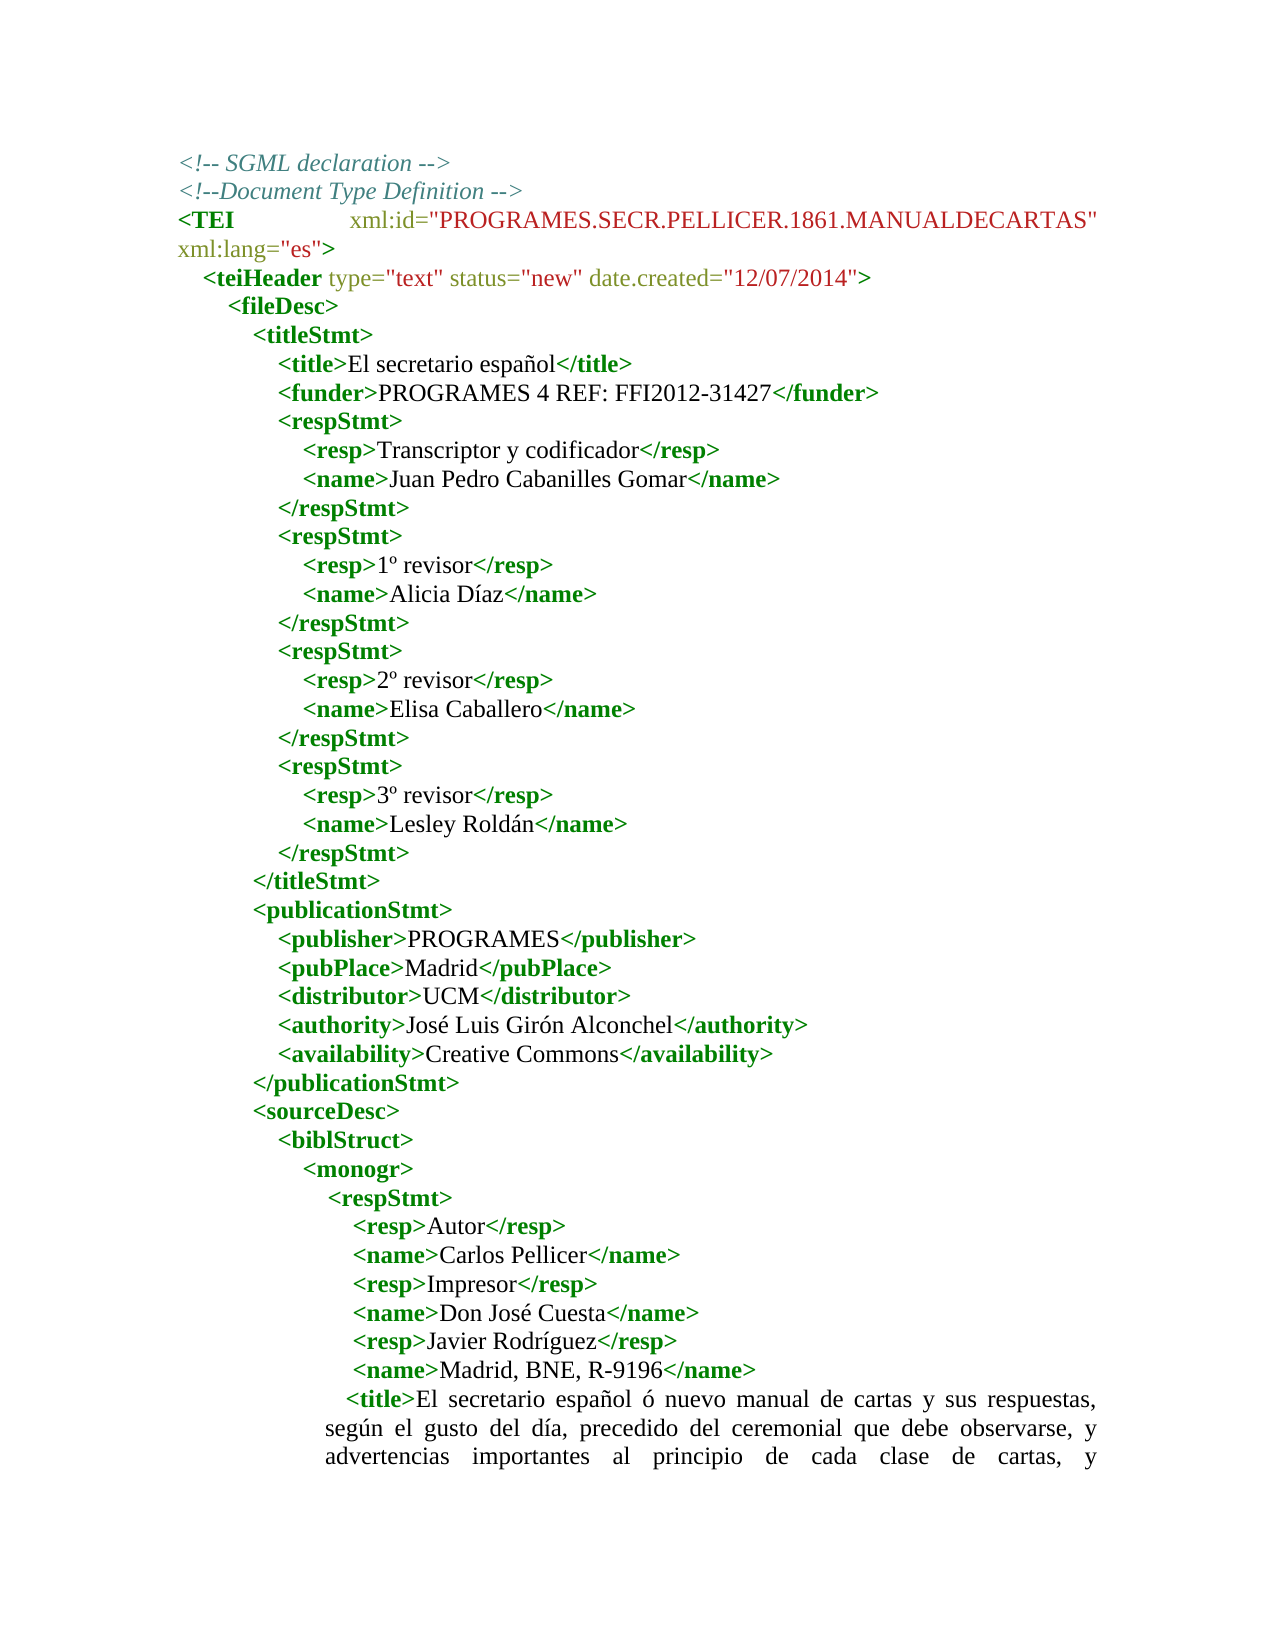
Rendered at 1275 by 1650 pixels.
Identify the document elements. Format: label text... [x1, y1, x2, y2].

text <resp>Autor</resp> [177, 1211, 1098, 1240]
text <sourceDesc> [177, 1096, 1098, 1125]
text </respStmt> [177, 608, 1098, 636]
text <respStmt> [177, 751, 1098, 780]
text <!--Document Type Definition --> [177, 176, 1098, 205]
text <resp>Impresor</resp> [177, 1269, 1098, 1298]
text <name>Lesley Roldán</name> [177, 809, 1098, 838]
text <resp>Transcriptor y codificador</resp> [177, 435, 1098, 464]
text <name>Alicia Díaz</name> [177, 579, 1098, 608]
text <respStmt> [177, 521, 1098, 550]
text </titleStmt> [177, 866, 1098, 895]
text <respStmt> [177, 406, 1098, 435]
text <resp>3º revisor</resp> [177, 780, 1098, 809]
text <resp>1º revisor</resp> [177, 550, 1098, 579]
text </publicationStmt> [177, 1068, 1098, 1096]
text <publisher>PROGRAMES</publisher> [177, 924, 1098, 953]
text <respStmt> [177, 636, 1098, 665]
text <TEI xml:id="PROGRAMES.SECR.PELLICER.1861.MANUALDECARTAS" xml:lang="es"> [177, 205, 1098, 263]
text <respStmt> [177, 1183, 1098, 1211]
text <funder>PROGRAMES 4 REF: FFI2012-31427</funder> [177, 378, 1098, 406]
text <resp>2º revisor</resp> [177, 665, 1098, 694]
text <biblStruct> [177, 1125, 1098, 1154]
text <name>Carlos Pellicer</name> [177, 1240, 1098, 1269]
text <authority>José Luis Girón Alconchel</authority> [177, 1010, 1098, 1039]
text <availability>Creative Commons</availability> [177, 1039, 1098, 1068]
text <publicationStmt> [177, 895, 1098, 924]
text <title>El secretario español</title> [177, 349, 1098, 378]
text </respStmt> [177, 723, 1098, 751]
text <name>Juan Pedro Cabanilles Gomar</name> [177, 464, 1098, 493]
text </respStmt> [177, 493, 1098, 521]
text <name>Elisa Caballero</name> [177, 694, 1098, 723]
text <titleStmt> [177, 320, 1098, 349]
text <distributor>UCM</distributor> [177, 981, 1098, 1010]
text <monogr> [177, 1154, 1098, 1183]
text <teiHeader type="text" status="new" date.created="12/07/2014"> [177, 263, 1098, 291]
text <fileDesc> [177, 291, 1098, 320]
text </respStmt> [177, 838, 1098, 866]
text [325, 1384, 1098, 1470]
text <resp>Javier Rodríguez</resp> [177, 1326, 1098, 1355]
text <name>Madrid, BNE, R-9196</name> [177, 1355, 1098, 1384]
text <!-- SGML declaration --> [177, 148, 1098, 176]
text <name>Don José Cuesta</name> [177, 1298, 1098, 1326]
text <pubPlace>Madrid</pubPlace> [177, 953, 1098, 981]
